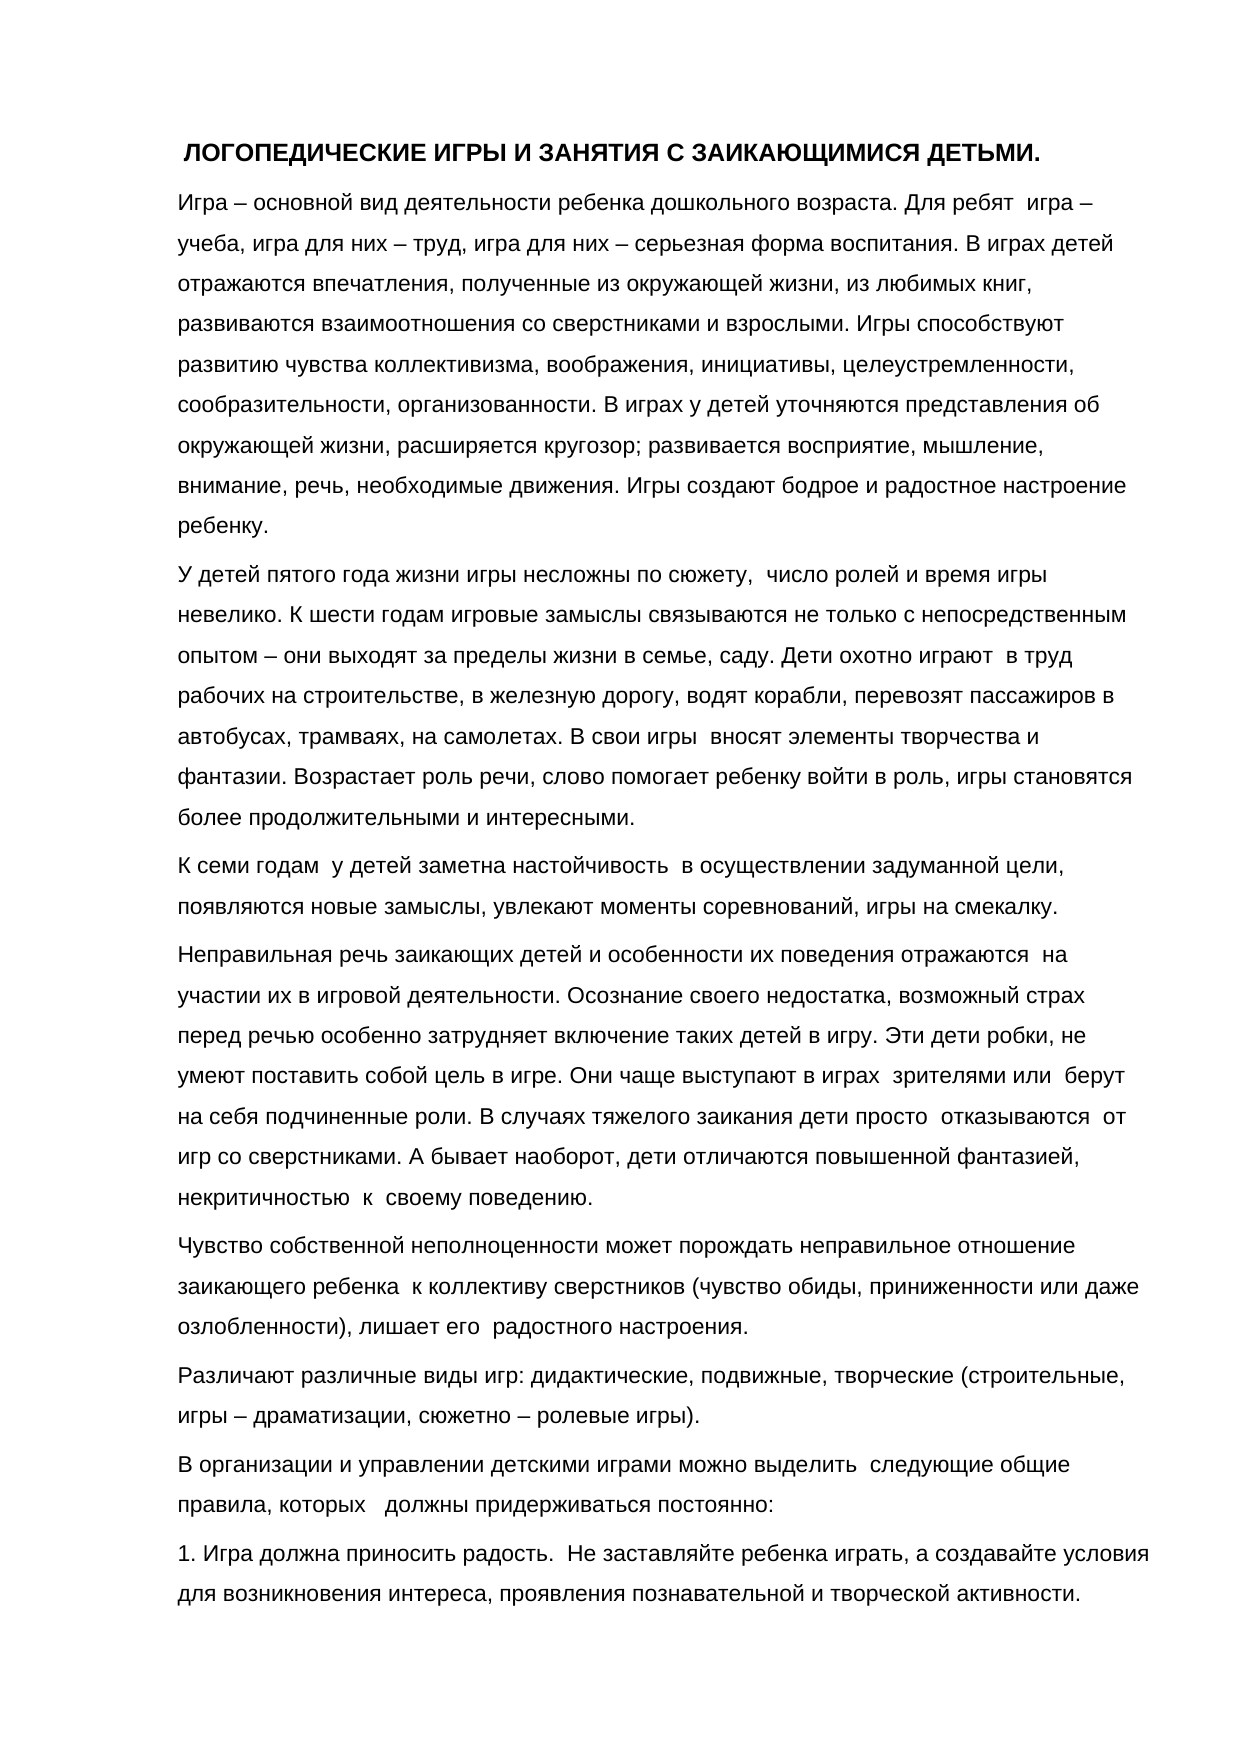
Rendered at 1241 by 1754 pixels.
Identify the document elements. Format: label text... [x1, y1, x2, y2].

text Неправильная речь заикающих детей и особенности их поведения отражаются на участии их в игровой деятельности. Осознание своего недостатка, возможный страх перед речью особенно затрудняет включение таких детей в игру. Эти дети робки, не умеют поставить собой цель в игре. Они чаще выступают в играх зрителями или берут на себя подчиненные роли. В случаях тяжелого заикания дети просто отказываются от игр со сверстниками. А бывает наоборот, дети отличаются повышенной фантазией, некритичностью к своему поведению. [177, 927, 1152, 1210]
text У детей пятого года жизни игры несложны по сюжету, число ролей и время игры невелико. К шести годам игровые замыслы связываются не только с непосредственным опытом – они выходят за пределы жизни в семье, саду. Дети охотно играют в труд рабочих на строительстве, в железную дорогу, водят корабли, перевозят пассажиров в автобусах, трамваях, на самолетах. В свои игры вносят элементы творчества и фантазии. Возрастает роль речи, слово помогает ребенку войти в роль, игры становятся более продолжительными и интересными. [177, 547, 1152, 830]
text К семи годам у детей заметна настойчивость в осуществлении задуманной цели, появляются новые замыслы, увлекают моменты соревнований, игры на смекалку. [177, 838, 1152, 919]
text Игра – основной вид деятельности ребенка дошкольного возраста. Для ребят игра – учеба, игра для них – труд, игра для них – серьезная форма воспитания. В играх детей отражаются впечатления, полученные из окружающей жизни, из любимых книг, развиваются взаимоотношения со сверстниками и взрослыми. Игры способствуют развитию чувства коллективизма, воображения, инициативы, целеустремленности, сообразительности, организованности. В играх у детей уточняются представления об окружающей жизни, расширяется кругозор; развивается восприятие, мышление, внимание, речь, необходимые движения. Игры создают бодрое и радостное настроение ребенку. [177, 175, 1152, 539]
text В организации и управлении детскими играми можно выделить следующие общие правила, которых должны придерживаться постоянно: [177, 1437, 1152, 1518]
text ЛОГОПЕДИЧЕСКИЕ ИГРЫ И ЗАНЯТИЯ С ЗАИКАЮЩИМИСЯ ДЕТЬМИ. [177, 126, 1152, 167]
text Различают различные виды игр: дидактические, подвижные, творческие (строительные, игры – драматизации, сюжетно – ролевые игры). [177, 1348, 1152, 1429]
text Чувство собственной неполноценности может порождать неправильное отношение заикающего ребенка к коллективу сверстников (чувство обиды, приниженности или даже озлобленности), лишает его радостного настроения. [177, 1218, 1152, 1339]
text 1. Игра должна приносить радость. Не заставляйте ребенка играть, а создавайте условия для возникновения интереса, проявления познавательной и творческой активности. [177, 1526, 1152, 1607]
